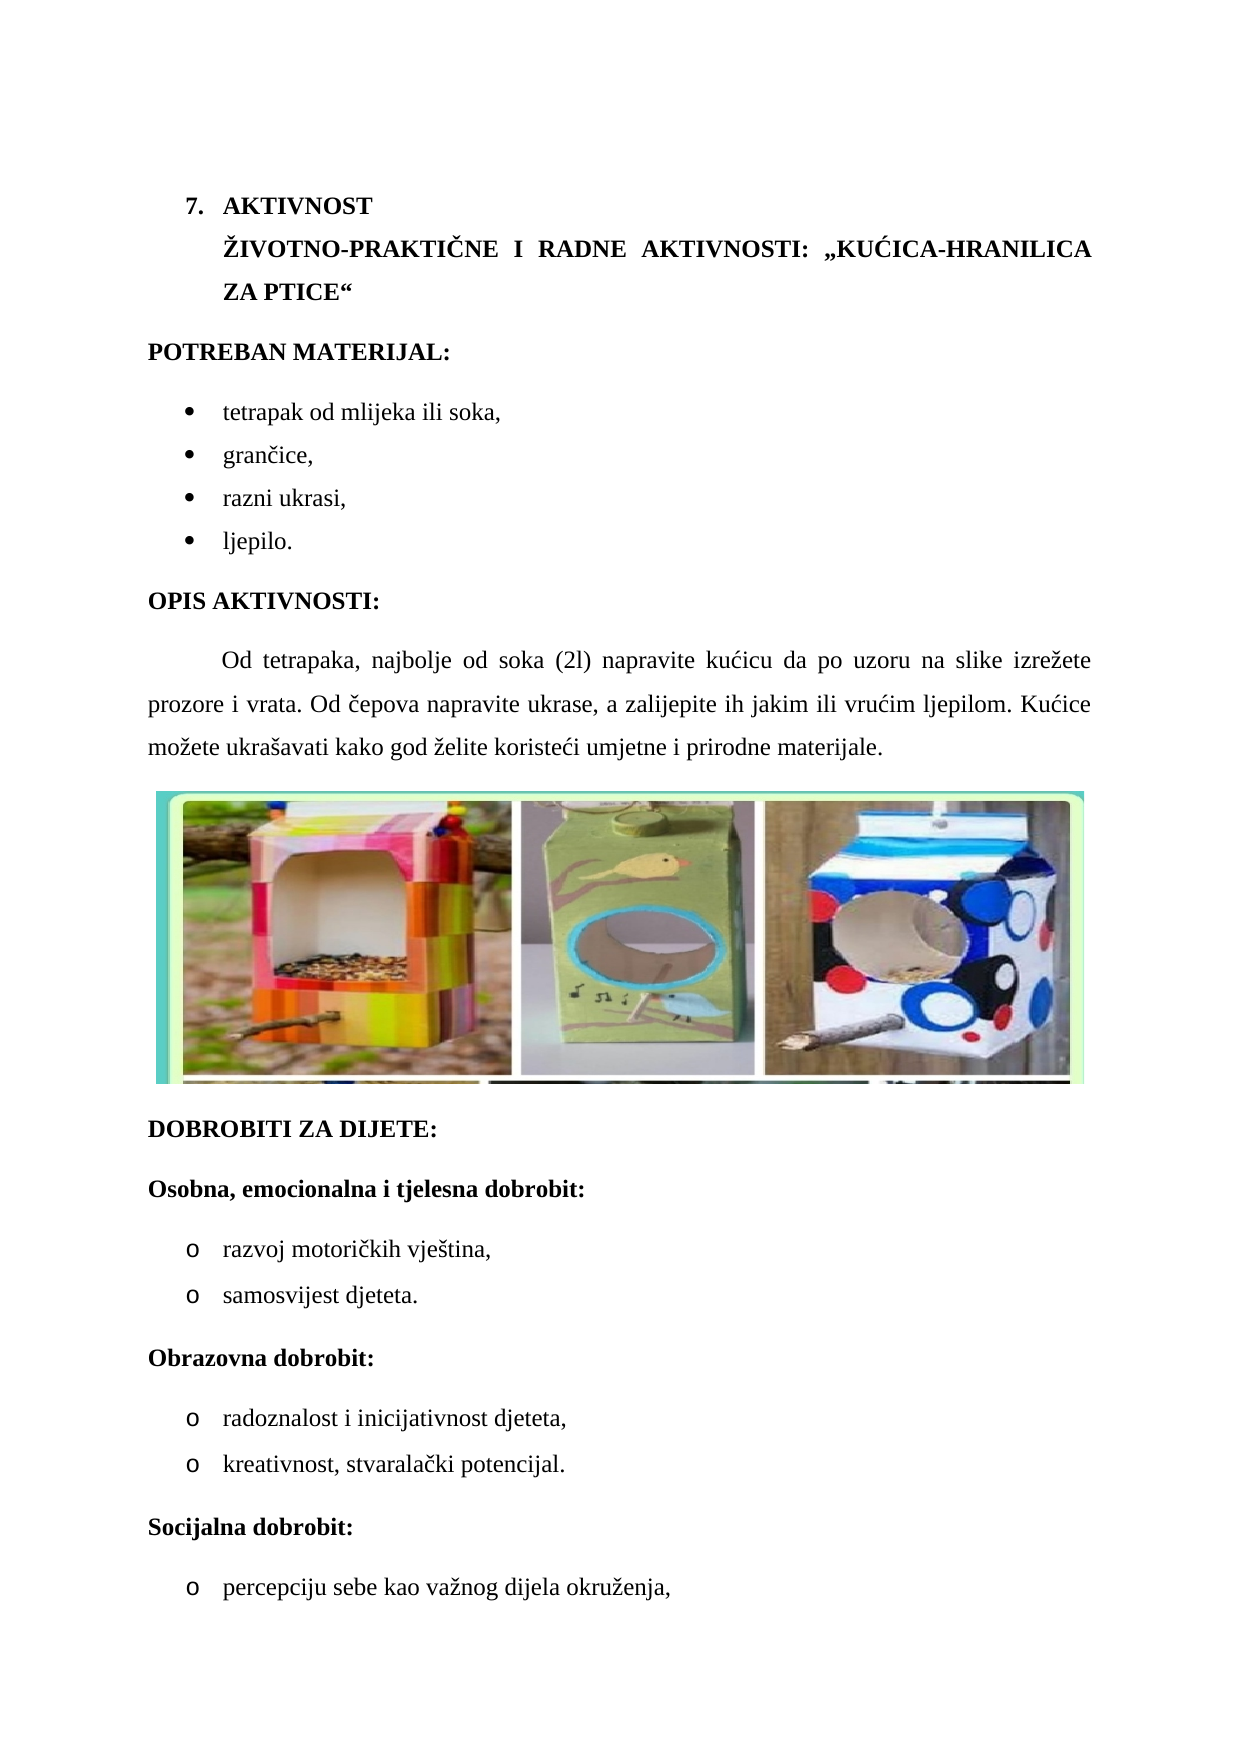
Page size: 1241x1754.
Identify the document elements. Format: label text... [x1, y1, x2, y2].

list AKTIVNOST [185, 191, 1093, 219]
list razvoj motoričkih vještina, [185, 1234, 1093, 1265]
list grančice, [185, 440, 1093, 468]
text Od tetrapaka, najbolje od soka (2l) napravite kućicu da po uzoru na slike izrežete prozore i vrata. Od čepova napravite ukrase, a zalijepite ih jakim ili vrućim ljepilom. Kućice možete ukrašavati kako god želite koristeći umjetne i prirodne materijale. [148, 646, 1093, 761]
list radoznalost i inicijativnost djeteta, [185, 1403, 1093, 1434]
list ljepilo. [185, 526, 1093, 555]
list kreativnost, stvaralački potencijal. [185, 1449, 1093, 1480]
text POTREBAN MATERIJAL: [148, 337, 1093, 366]
text OPIS AKTIVNOSTI: [148, 586, 1093, 614]
list ŽIVOTNO-PRAKTIČNE I RADNE AKTIVNOSTI: „KUĆICA-HRANILICA ZA PTICE“ [223, 234, 1093, 306]
text DOBROBITI ZA DIJETE: [148, 1114, 1093, 1143]
text Obrazovna dobrobit: [148, 1343, 1093, 1372]
list razni ukrasi, [185, 483, 1093, 512]
text Socijalna dobrobit: [148, 1512, 1093, 1541]
list samosvijest djeteta. [185, 1280, 1093, 1311]
list tetrapak od mlijeka ili soka, [185, 397, 1093, 425]
text Osobna, emocionalna i tjelesna dobrobit: [148, 1174, 1093, 1203]
list percepciju sebe kao važnog dijela okruženja, [185, 1572, 1093, 1603]
picture [156, 791, 1085, 1084]
